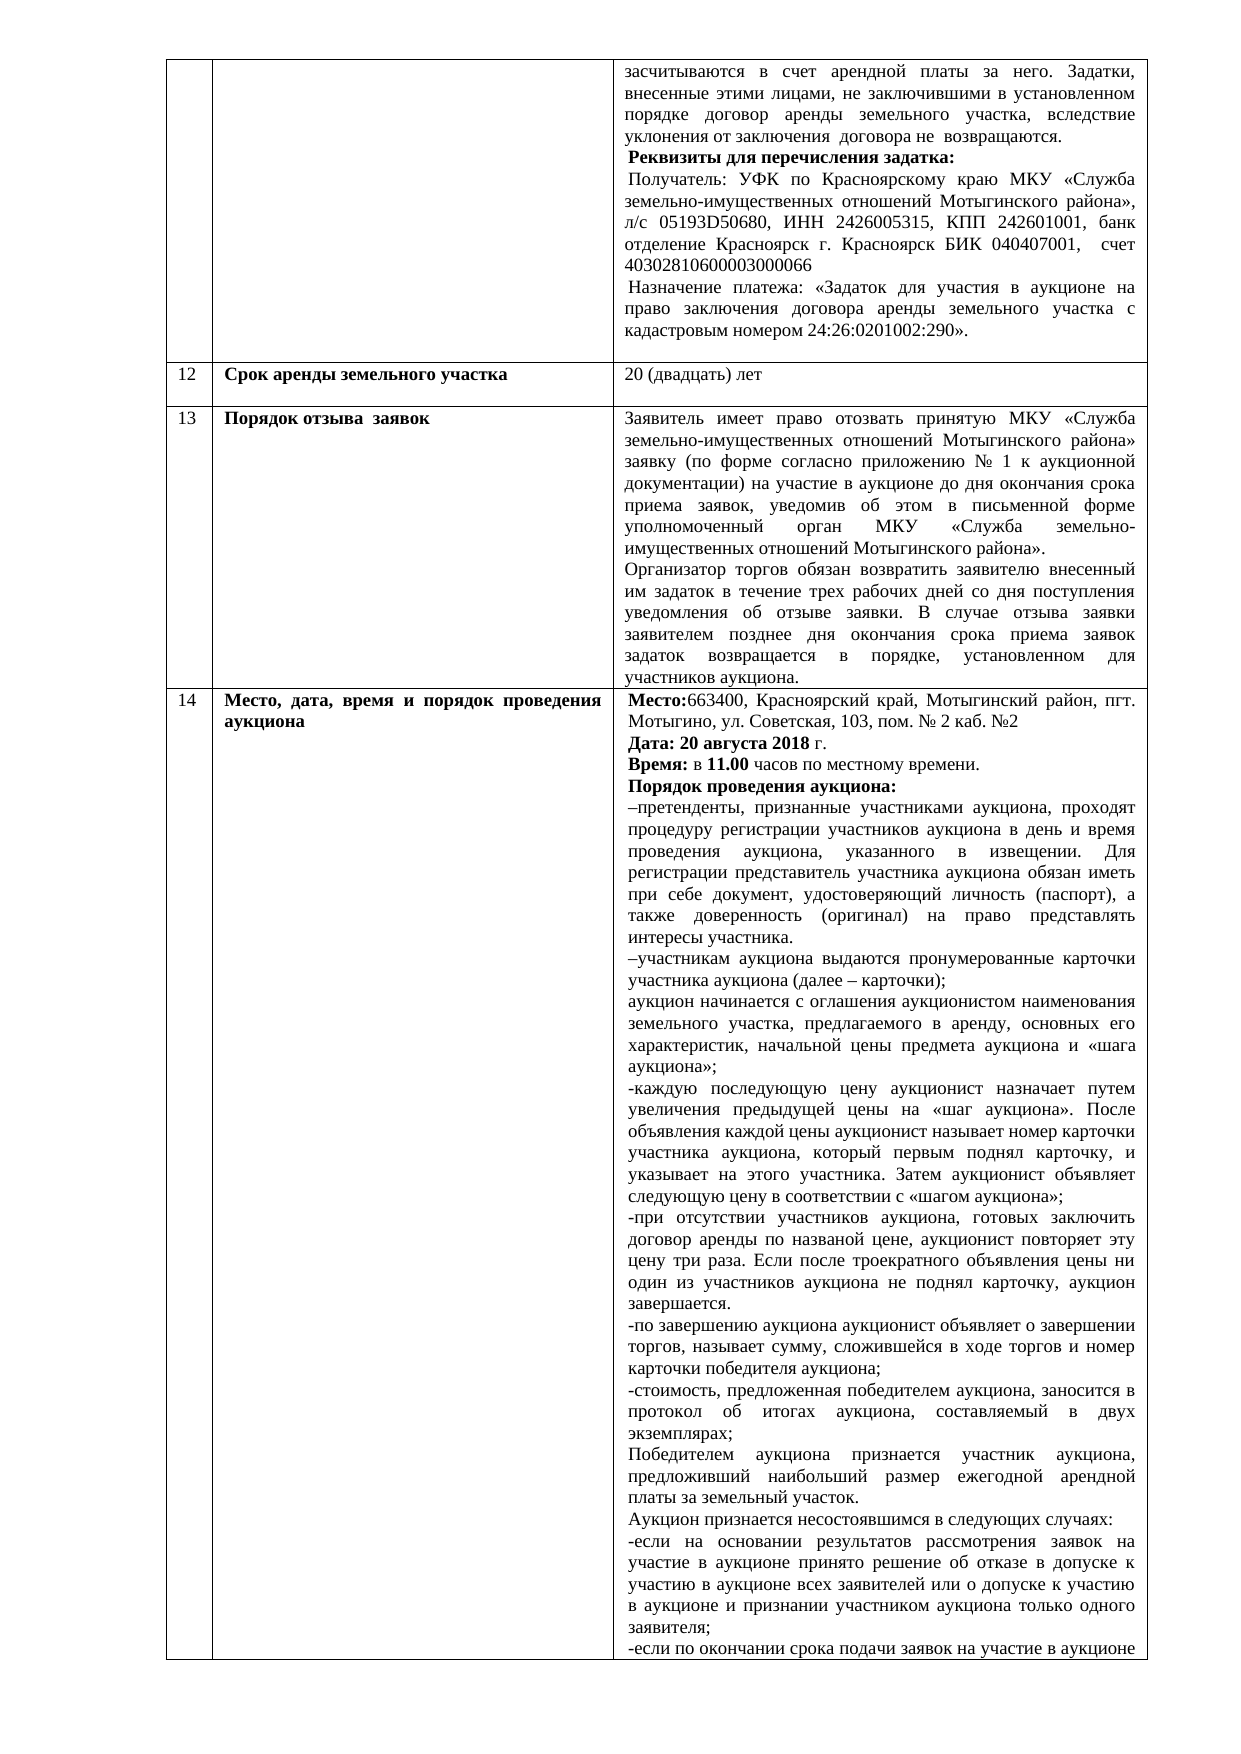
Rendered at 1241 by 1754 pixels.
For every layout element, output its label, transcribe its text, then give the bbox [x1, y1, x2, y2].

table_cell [213, 60, 613, 362]
table_cell 11 [167, 60, 212, 362]
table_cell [213, 689, 613, 1659]
table_cell 12 [167, 363, 212, 406]
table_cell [614, 689, 1147, 1659]
table_cell 20 (двадцать) лет [614, 363, 1147, 406]
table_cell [614, 60, 1147, 362]
table_cell Заявитель имеет право отозвать принятую МКУ «Служба земельно-имущественных отношений Мотыгинского района» заявку (по форме согласно приложению № 1 к аукционной документации) на участие в аукционе до дня окончания срока приема заявок, уведомив об этом в письменной форме уполномоченный орган МКУ «Служба земельно-имущественных отношений Мотыгинского района». Организатор торгов обязан возвратить заявителю внесенный им задаток в течение трех рабочих дней со дня поступления уведомления об отзыве заявки. В случае отзыва заявки заявителем позднее дня окончания срока приема заявок задаток возвращается в порядке, установленном для участников аукциона. [614, 407, 1147, 687]
table_cell 14 [167, 689, 212, 1659]
table_cell Порядок отзыва заявок [213, 407, 613, 687]
table_cell 13 [167, 407, 212, 687]
table_cell Срок аренды земельного участка [213, 363, 613, 406]
